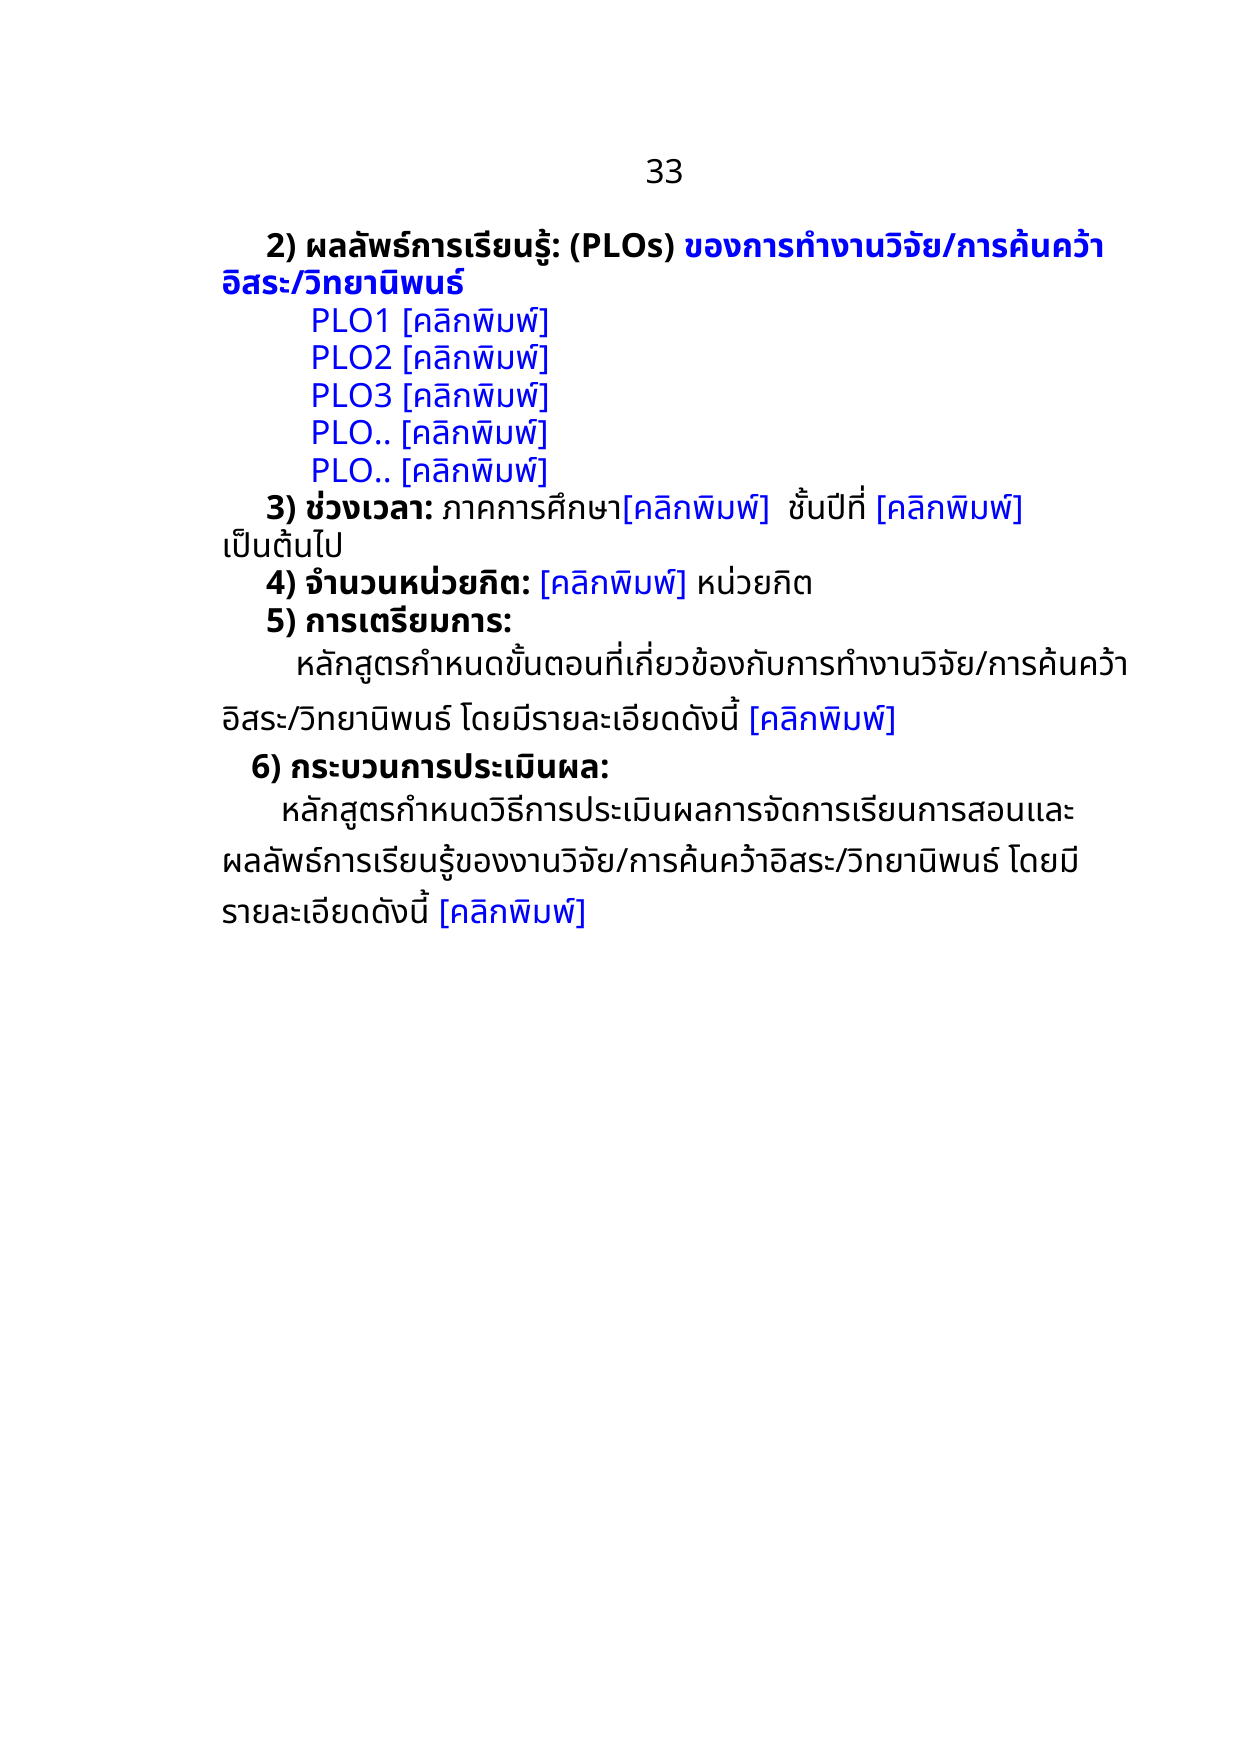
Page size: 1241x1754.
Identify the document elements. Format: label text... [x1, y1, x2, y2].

text PLO.. [221, 415, 1107, 452]
text หลักสูตรกำหนดขั้นตอนที่เกี่ยวข้องกับการทำงานวิจัย/การค้นคว้าอิสระ/วิทยานิพนธ์ โดยมีรายละเอียดดังนี้ [221, 640, 1137, 745]
text 3) ช่วงเวลา: ภาคการศึกษา ชั้นปีที่ เป็นต้นไป [221, 490, 1107, 565]
text PLO3 [221, 377, 1107, 415]
text 2) ผลลัพธ์การเรียนรู้: (PLOs) ของการทำงานวิจัย/การค้นคว้าอิสระ/วิทยานิพนธ์ [221, 227, 1107, 302]
text 5) การเตรียมการ: [221, 602, 1107, 640]
text หลักสูตรกำหนดวิธีการประเมินผลการจัดการเรียนการสอนและผลลัพธ์การเรียนรู้ของงานวิจัย/การค้นคว้าอิสระ/วิทยานิพนธ์ โดยมีรายละเอียดดังนี้ [221, 786, 1107, 938]
text PLO2 [221, 340, 1107, 377]
text 6) กระบวนการประเมินผล: [221, 749, 1107, 786]
text 4) จำนวนหน่วยกิต: หน่วยกิต [221, 565, 1107, 602]
text PLO.. [221, 452, 1107, 490]
text PLO1 [221, 302, 1107, 340]
